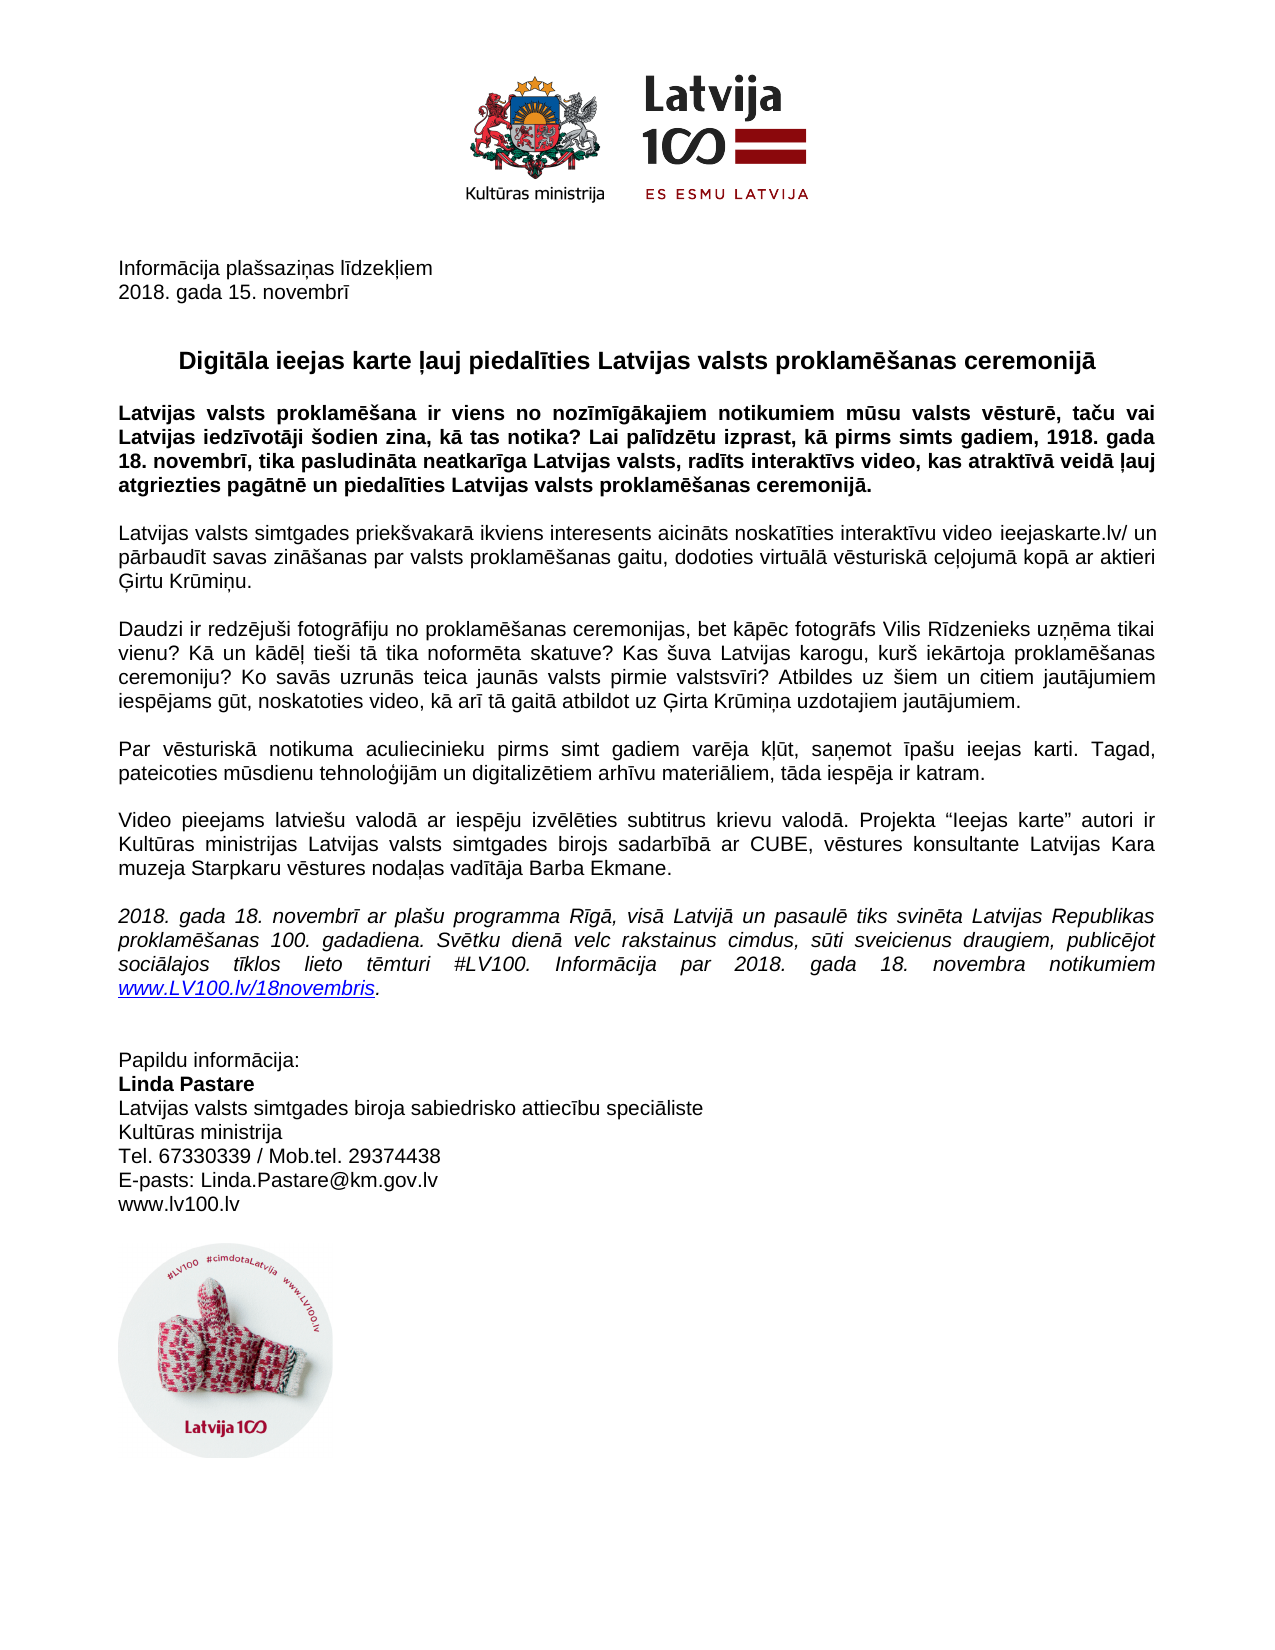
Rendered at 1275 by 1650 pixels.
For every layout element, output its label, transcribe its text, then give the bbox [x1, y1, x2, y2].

picture [465, 73, 810, 204]
text Tel. 67330339 / Mob.tel. 29374438 [118, 1144, 1157, 1168]
text 2018. gada 18. novembrī ar plašu programma Rīgā, visā Latvijā un pasaulē tiks svinēta Latvijas Republikas proklamēšanas 100. gadadiena. Svētku dienā velc rakstainus cimdus, sūti sveicienus draugiem, publicējot sociālajos tīklos lieto tēmturi #LV100. Informācija par 2018. gada 18. novembra notikumiem www.LV100.lv/18novembris. [118, 904, 1157, 1000]
text Latvijas valsts simtgades biroja sabiedrisko attiecību speciāliste [118, 1096, 1157, 1120]
text Video pieejams latviešu valodā ar iespēju izvēlēties subtitrus krievu valodā. Projekta “Ieejas karte” autori ir Kultūras ministrijas Latvijas valsts simtgades birojs sadarbībā ar CUBE, vēstures konsultante Latvijas Kara muzeja Starpkaru vēstures nodaļas vadītāja Barba Ekmane. [118, 808, 1157, 880]
text Par vēsturiskā notikuma aculiecinieku pirms simt gadiem varēja kļūt, saņemot īpašu ieejas karti. Tagad, pateicoties mūsdienu tehnoloģijām un digitalizētiem arhīvu materiāliem, tāda iespēja ir katram. [118, 736, 1157, 784]
text Kultūras ministrija [118, 1120, 1157, 1144]
picture [118, 1243, 333, 1458]
text Linda Pastare [118, 1072, 1157, 1096]
text Informācija plašsaziņas līdzekļiem [118, 256, 1157, 280]
text www.lv100.lv [118, 1192, 1157, 1216]
text Daudzi ir redzējuši fotogrāfiju no proklamēšanas ceremonijas, bet kāpēc fotogrāfs Vilis Rīdzenieks uzņēma tikai vienu? Kā un kādēļ tieši tā tika noformēta skatuve? Kas šuva Latvijas karogu, kurš iekārtoja proklamēšanas ceremoniju? Ko savās uzrunās teica jaunās valsts pirmie valstsvīri? Atbildes uz šiem un citiem jautājumiem iespējams gūt, noskatoties video, kā arī tā gaitā atbildot uz Ģirta Krūmiņa uzdotajiem jautājumiem. [118, 617, 1157, 712]
text 2018. gada 15. novembrī [118, 280, 1157, 304]
text Papildu informācija: [118, 1048, 1157, 1072]
text Latvijas valsts simtgades priekšvakarā ikviens interesents aicināts noskatīties interaktīvu video ieejaskarte.lv/ un pārbaudīt savas zināšanas par valsts proklamēšanas gaitu, dodoties virtuālā vēsturiskā ceļojumā kopā ar aktieri Ģirtu Krūmiņu. [118, 521, 1157, 593]
text E-pasts: Linda.Pastare@km.gov.lv [118, 1168, 1157, 1192]
text Latvijas valsts proklamēšana ir viens no nozīmīgākajiem notikumiem mūsu valsts vēsturē, taču vai Latvijas iedzīvotāji šodien zina, kā tas notika? Lai palīdzētu izprast, kā pirms simts gadiem, 1918. gada 18. novembrī, tika pasludināta neatkarīga Latvijas valsts, radīts interaktīvs video, kas atraktīvā veidā ļauj atgriezties pagātnē un piedalīties Latvijas valsts proklamēšanas ceremonijā. [118, 401, 1157, 497]
text Digitāla ieejas karte ļauj piedalīties Latvijas valsts proklamēšanas ceremonijā [118, 346, 1157, 375]
